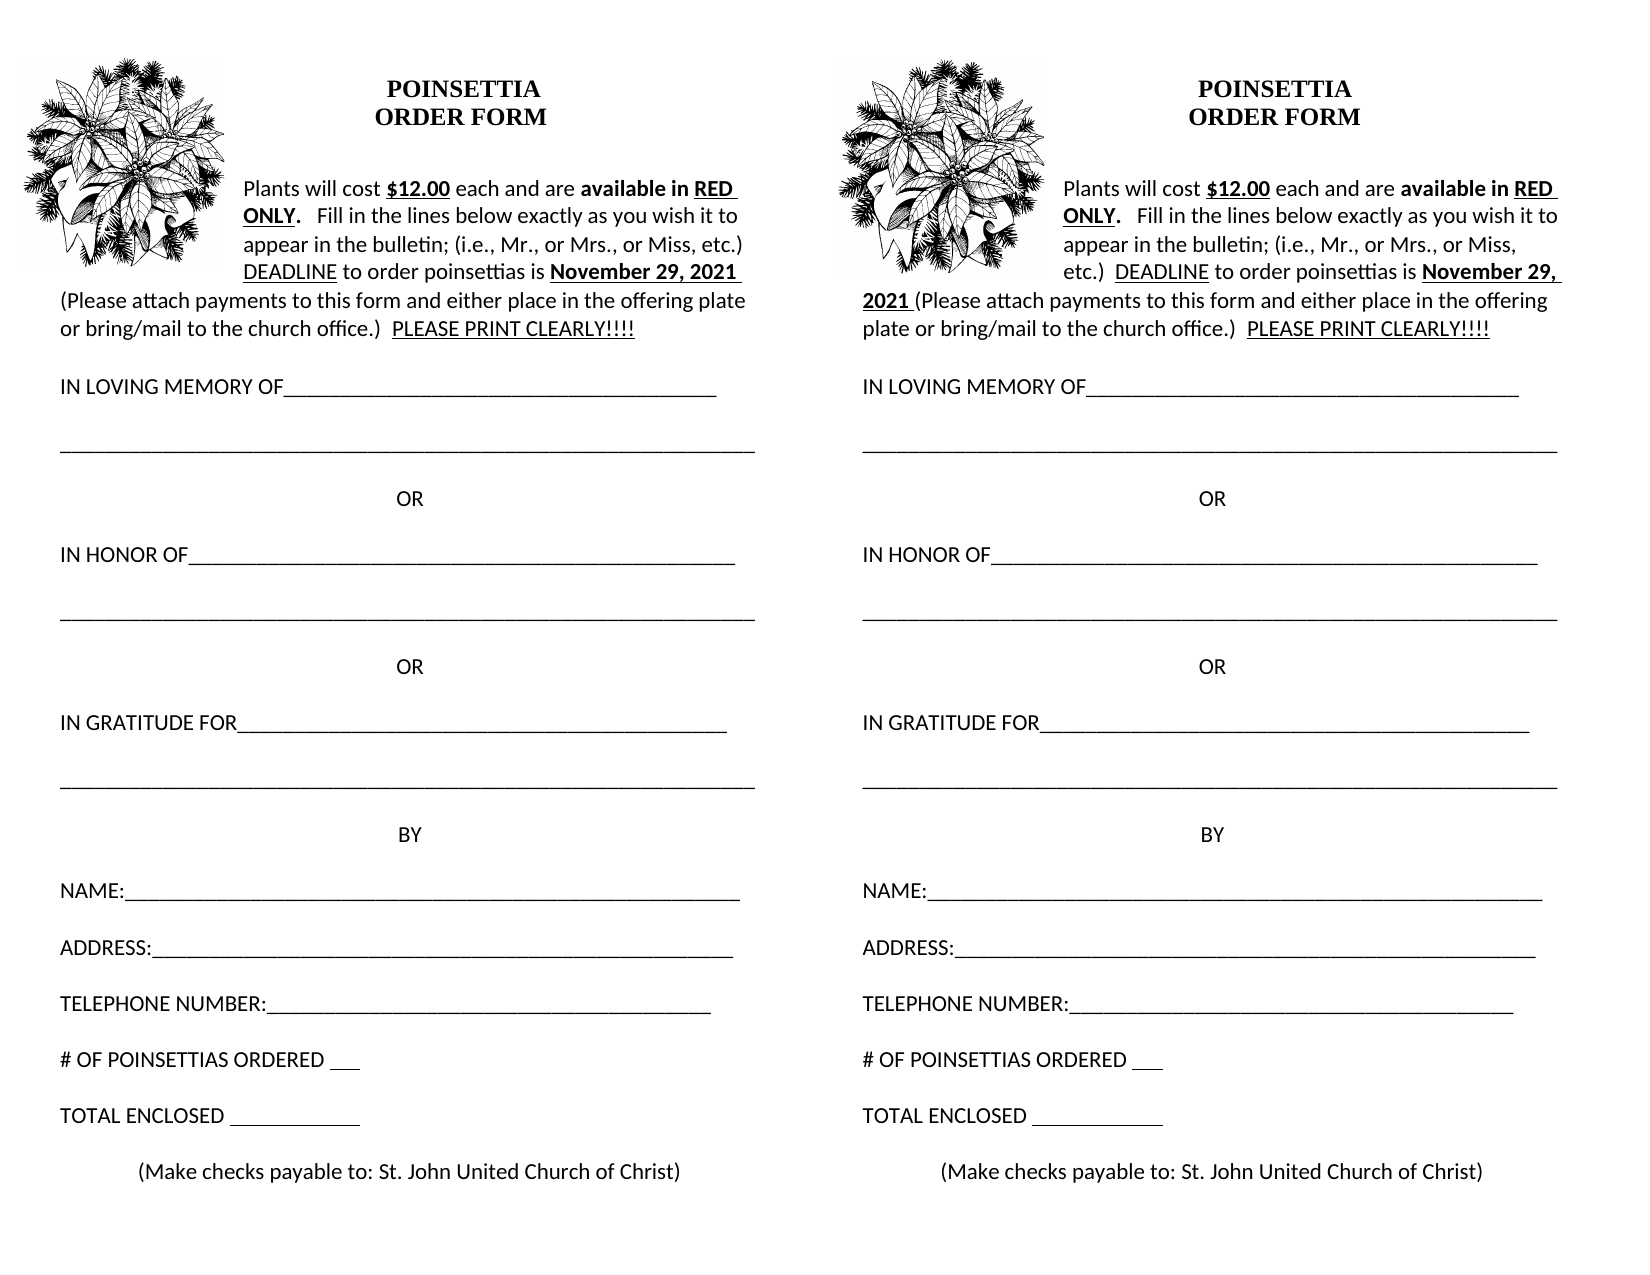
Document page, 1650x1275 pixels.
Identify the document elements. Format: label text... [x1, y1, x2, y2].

text ADDRESS:___________________________________________________ [862, 933, 1562, 961]
text TELEPHONE NUMBER:_______________________________________ [60, 989, 722, 1017]
text IN LOVING MEMORY OF______________________________________ [60, 372, 759, 400]
text POINSETTIA [1045, 74, 1487, 102]
text IN HONOR OF________________________________________________ [60, 540, 759, 568]
text OR [862, 652, 1562, 681]
text NAME:______________________________________________________ [862, 877, 1562, 905]
text POINSETTIA [225, 74, 684, 102]
subtitle ORDER FORM [1045, 102, 1590, 131]
text OR [60, 484, 759, 512]
text (Make checks payable to: St. John United Church of Christ) [60, 1157, 759, 1185]
text IN HONOR OF________________________________________________ [862, 540, 1562, 568]
text # OF POINSETTIAS ORDERED [862, 1045, 1524, 1073]
text TELEPHONE NUMBER:_______________________________________ [862, 989, 1524, 1017]
text OR [60, 652, 759, 681]
picture [838, 58, 1045, 275]
text IN LOVING MEMORY OF______________________________________ [862, 372, 1562, 400]
text NAME:______________________________________________________ [60, 877, 759, 905]
text TOTAL ENCLOSED [60, 1101, 722, 1129]
picture [23, 57, 225, 268]
text BY [60, 821, 759, 849]
text Plants will cost $12.00 each and are available in RED ONLY. Fill in the lines below exactly as you wish it to appear in the bulletin; (i.e., Mr., or Mrs., or Miss, etc.) DEADLINE to order poinsettias is November 29, 2021 (Please attach payments to this form and either place in the offering plate or bring/mail to the church office.) PLEASE PRINT CLEARLY!!!! [60, 174, 759, 342]
text _____________________________________________________________ [60, 764, 759, 793]
text _____________________________________________________________ [862, 428, 1562, 456]
text _____________________________________________________________ [60, 428, 759, 456]
text (Make checks payable to: St. John United Church of Christ) [862, 1157, 1562, 1185]
text _____________________________________________________________ [862, 764, 1562, 793]
text # OF POINSETTIAS ORDERED [60, 1045, 722, 1073]
text _____________________________________________________________ [60, 596, 759, 624]
text TOTAL ENCLOSED [862, 1101, 1524, 1129]
text IN GRATITUDE FOR___________________________________________ [862, 708, 1562, 737]
text OR [862, 484, 1562, 512]
subtitle ORDER FORM [225, 102, 787, 131]
text BY [862, 821, 1562, 849]
text ADDRESS:___________________________________________________ [60, 933, 759, 961]
text IN GRATITUDE FOR___________________________________________ [60, 708, 759, 737]
text _____________________________________________________________ [862, 596, 1562, 624]
text Plants will cost $12.00 each and are available in RED ONLY. Fill in the lines below exactly as you wish it to appear in the bulletin; (i.e., Mr., or Mrs., or Miss, etc.) DEADLINE to order poinsettias is November 29, 2021 (Please attach payments to this form and either place in the offering plate or bring/mail to the church office.) PLEASE PRINT CLEARLY!!!! [862, 174, 1562, 342]
